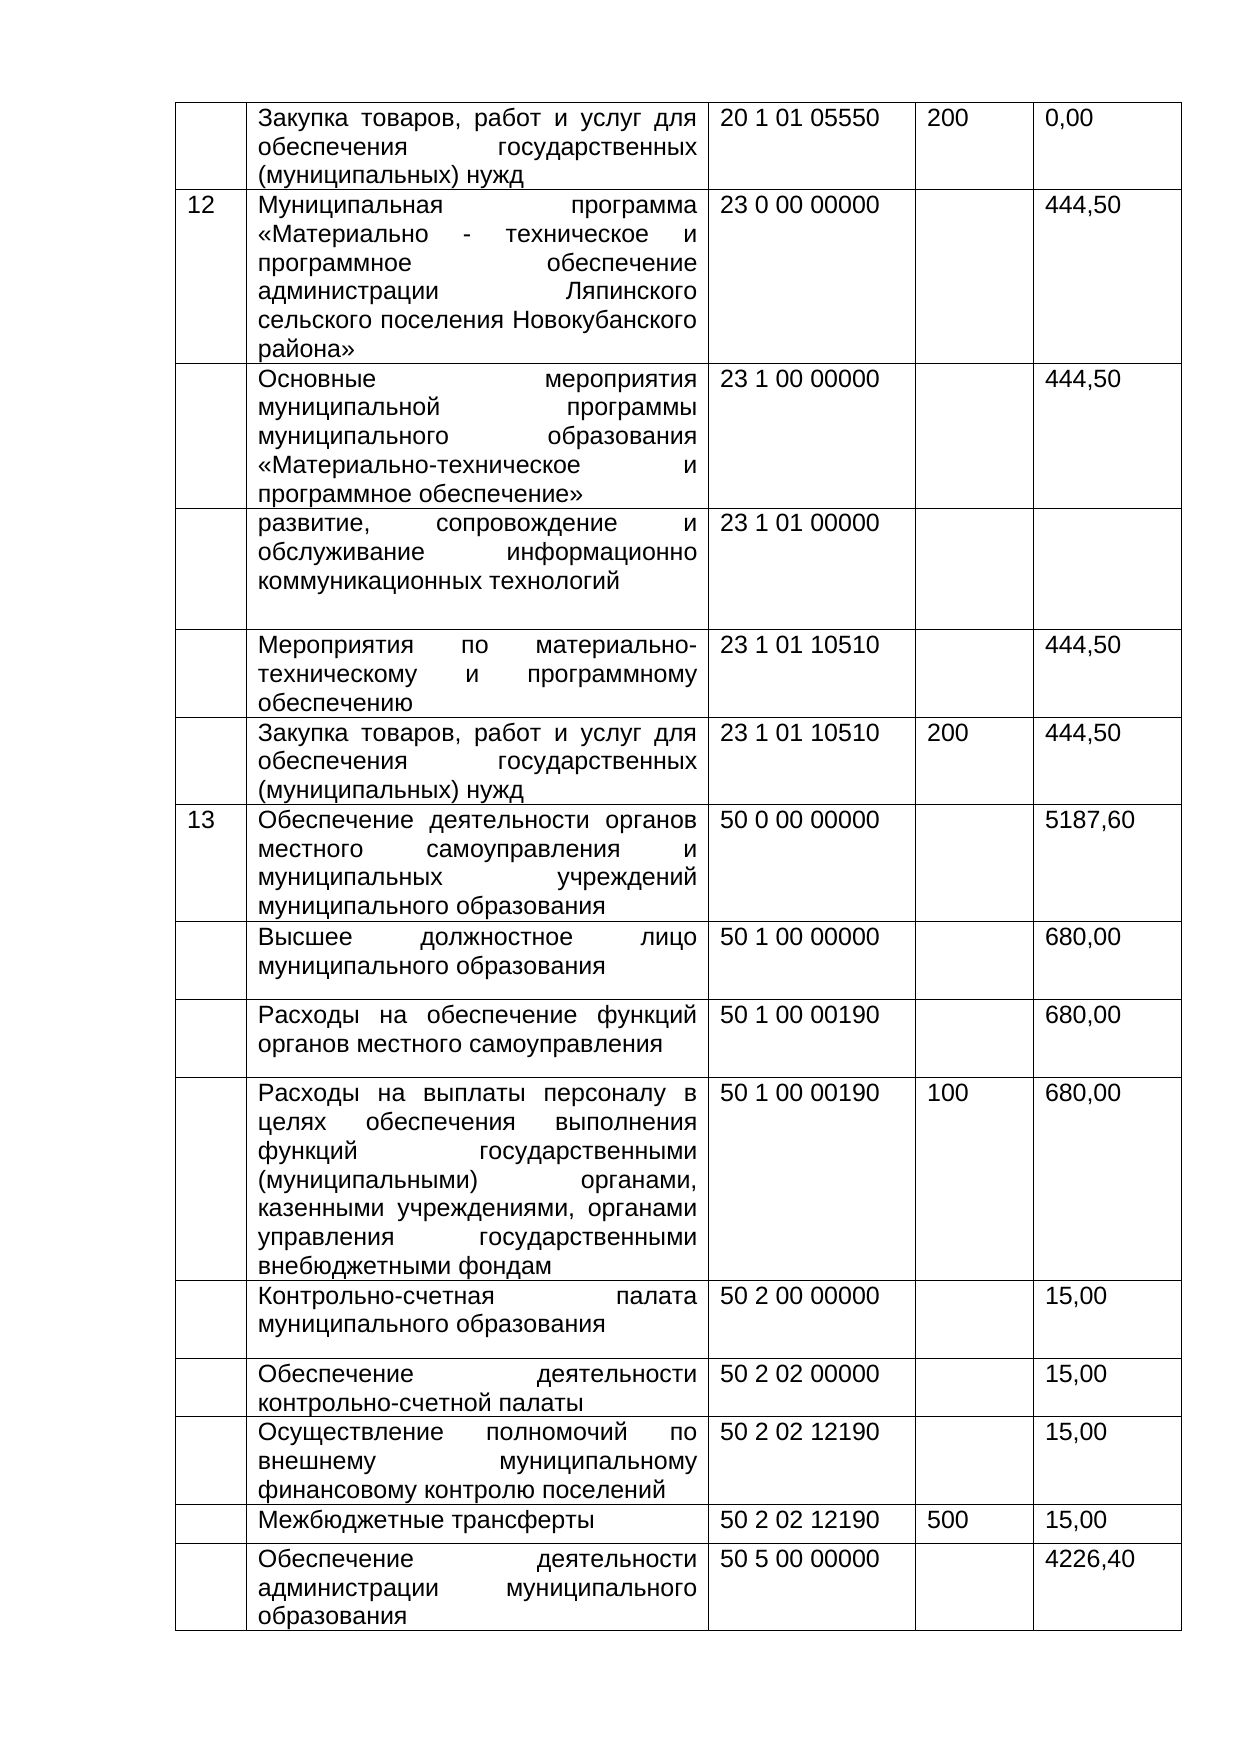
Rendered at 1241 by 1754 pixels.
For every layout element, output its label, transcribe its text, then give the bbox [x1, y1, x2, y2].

table_cell Межбюджетные трансферты [247, 1505, 708, 1543]
table_cell 23 1 00 00000 [709, 364, 915, 507]
table_cell 50 1 00 00190 [709, 1078, 915, 1279]
table_cell 200 [916, 718, 1033, 804]
table_cell 500 [916, 1505, 1033, 1543]
table_cell Высшее должностное лицо муниципального образования [247, 922, 708, 999]
table_cell 15,00 [1034, 1281, 1181, 1358]
table_cell 680,00 [1034, 1000, 1181, 1077]
table_cell Контрольно-счетная палата муниципального образования [247, 1281, 708, 1358]
table_cell 50 0 00 00000 [709, 805, 915, 921]
table_cell [176, 1417, 246, 1504]
table_cell Закупка товаров, работ и услуг для обеспечения государственных (муниципальных) нужд [247, 103, 708, 189]
table_cell 13 [176, 805, 246, 921]
table_cell 50 2 02 12190 [709, 1417, 915, 1504]
table_cell 50 5 00 00000 [709, 1544, 915, 1630]
table_cell 23 0 00 00000 [709, 190, 915, 363]
table_cell 200 [916, 103, 1033, 189]
table_cell [916, 190, 1033, 363]
table_cell [176, 630, 246, 717]
table_cell [176, 1505, 246, 1543]
table_cell 680,00 [1034, 922, 1181, 999]
table_cell 23 1 01 00000 [709, 509, 915, 629]
table_cell 50 2 00 00000 [709, 1281, 915, 1358]
table_cell 50 2 02 00000 [709, 1359, 915, 1416]
table_cell 12 [176, 190, 246, 363]
table_cell 15,00 [1034, 1417, 1181, 1504]
table_cell развитие, сопровождение и обслуживание информационно коммуникационных технологий [247, 509, 708, 629]
table_cell 444,50 [1034, 630, 1181, 717]
table_cell Закупка товаров, работ и услуг для обеспечения государственных (муниципальных) нужд [247, 718, 708, 804]
table_cell Обеспечение деятельности органов местного самоуправления и муниципальных учреждений муниципального образования [247, 805, 708, 921]
table_cell [176, 364, 246, 507]
table_cell Осуществление полномочий по внешнему муниципальному финансовому контролю поселений [247, 1417, 708, 1504]
table_cell [916, 805, 1033, 921]
table_cell 23 1 01 10510 [709, 718, 915, 804]
table_cell Расходы на обеспечение функций органов местного самоуправления [247, 1000, 708, 1077]
table_cell [176, 1544, 246, 1630]
table_cell 444,50 [1034, 364, 1181, 507]
table_cell [176, 509, 246, 629]
table_cell [916, 1281, 1033, 1358]
table_cell Обеспечение деятельности контрольно-счетной палаты [247, 1359, 708, 1416]
table_cell 5187,60 [1034, 805, 1181, 921]
table_cell Муниципальная программа «Материально - техническое и программное обеспечение администрации Ляпинского сельского поселения Новокубанского района» [247, 190, 708, 363]
table_cell [176, 1359, 246, 1416]
table_cell 4226,40 [1034, 1544, 1181, 1630]
table_cell 444,50 [1034, 718, 1181, 804]
table_cell 15,00 [1034, 1505, 1181, 1543]
table_cell [176, 1281, 246, 1358]
table_cell [916, 1000, 1033, 1077]
table_cell [176, 103, 246, 189]
table_cell 100 [916, 1078, 1033, 1279]
table_cell [916, 630, 1033, 717]
table_cell [176, 718, 246, 804]
table_cell [916, 1359, 1033, 1416]
table_cell [916, 364, 1033, 507]
table_cell 50 1 00 00190 [709, 1000, 915, 1077]
table_cell [916, 509, 1033, 629]
table_cell [916, 1417, 1033, 1504]
table_cell 15,00 [1034, 1359, 1181, 1416]
table_cell 444,50 [1034, 190, 1181, 363]
table_cell [176, 922, 246, 999]
table_cell [1034, 509, 1181, 629]
table_cell 50 2 02 12190 [709, 1505, 915, 1543]
table_cell 20 1 01 05550 [709, 103, 915, 189]
table_cell Обеспечение деятельности администрации муниципального образования [247, 1544, 708, 1630]
table_cell 680,00 [1034, 1078, 1181, 1279]
table_cell [916, 1544, 1033, 1630]
table_cell [916, 922, 1033, 999]
table_cell 23 1 01 10510 [709, 630, 915, 717]
table_cell [176, 1078, 246, 1279]
table_cell [176, 1000, 246, 1077]
table_cell Основные мероприятия муниципальной программы муниципального образования «Материально-техническое и программное обеспечение» [247, 364, 708, 507]
table_cell 50 1 00 00000 [709, 922, 915, 999]
table_cell Мероприятия по материально-техническому и программному обеспечению [247, 630, 708, 717]
table_cell 0,00 [1034, 103, 1181, 189]
